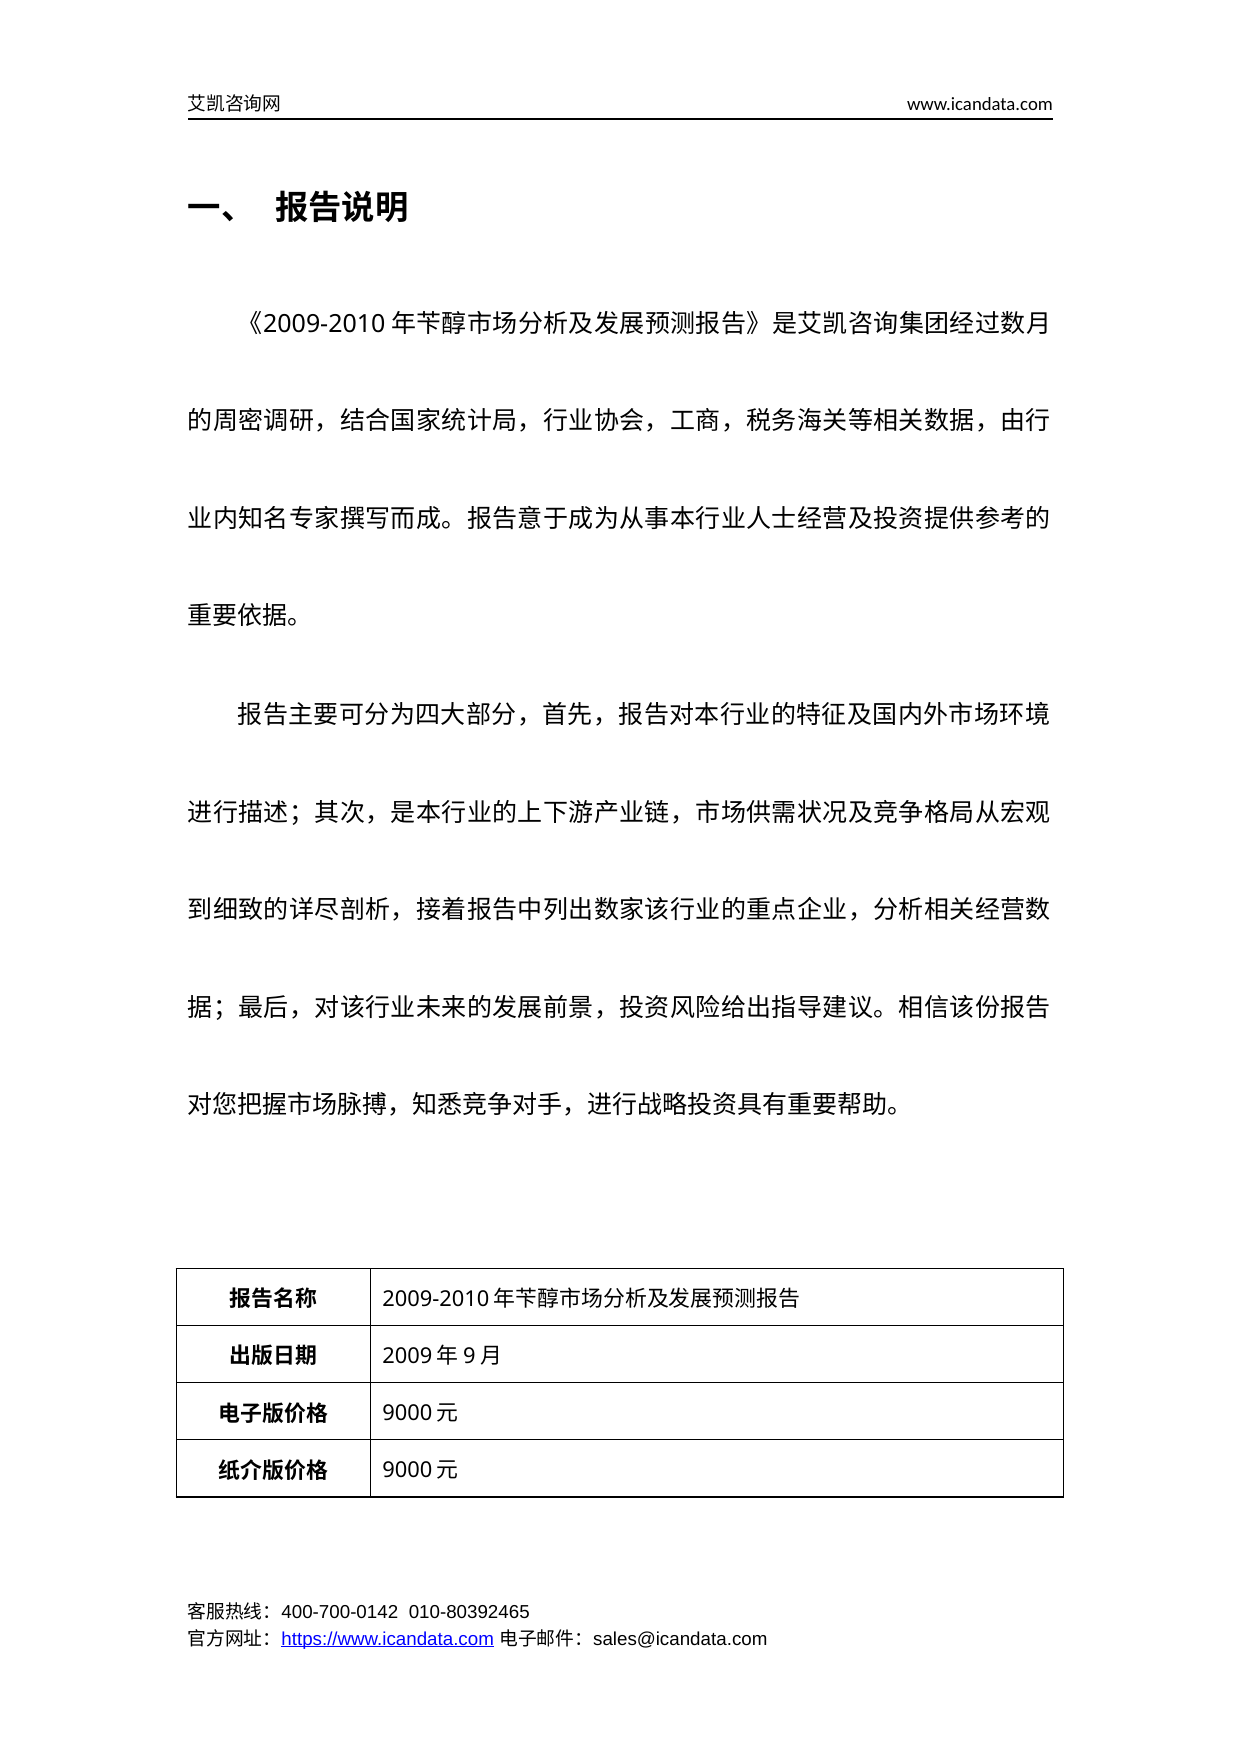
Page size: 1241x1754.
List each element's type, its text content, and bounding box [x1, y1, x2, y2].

table_header 2009-2010年苄醇市场分析及发展预测报告 [371, 1269, 1063, 1325]
text 报告主要可分为四大部分，首先，报告对本行业的特征及国内外市场环境进行描述；其次，是本行业的上下游产业链，市场供需状况及竞争格局从宏观到细致的详尽剖析，接着报告中列出数家该行业的重点企业，分析相关经营数据；最后，对该行业未来的发展前景，投资风险给出指导建议。相信该份报告对您把握市场脉搏，知悉竞争对手，进行战略投资具有重要帮助。 [187, 681, 1053, 1136]
table_cell 2009年9月 [371, 1326, 1063, 1382]
table_cell 9000元 [371, 1383, 1063, 1439]
table_cell 9000元 [371, 1440, 1063, 1496]
subtitle 报告说明 [187, 172, 1053, 237]
table_cell 电子版价格 [177, 1383, 370, 1439]
text 《2009-2010年苄醇市场分析及发展预测报告》是艾凯咨询集团经过数月的周密调研，结合国家统计局，行业协会，工商，税务海关等相关数据，由行业内知名专家撰写而成。报告意于成为从事本行业人士经营及投资提供参考的重要依据。 [187, 289, 1053, 646]
table_cell 出版日期 [177, 1326, 370, 1382]
table_cell 纸介版价格 [177, 1440, 370, 1496]
table_header 报告名称 [177, 1269, 370, 1325]
